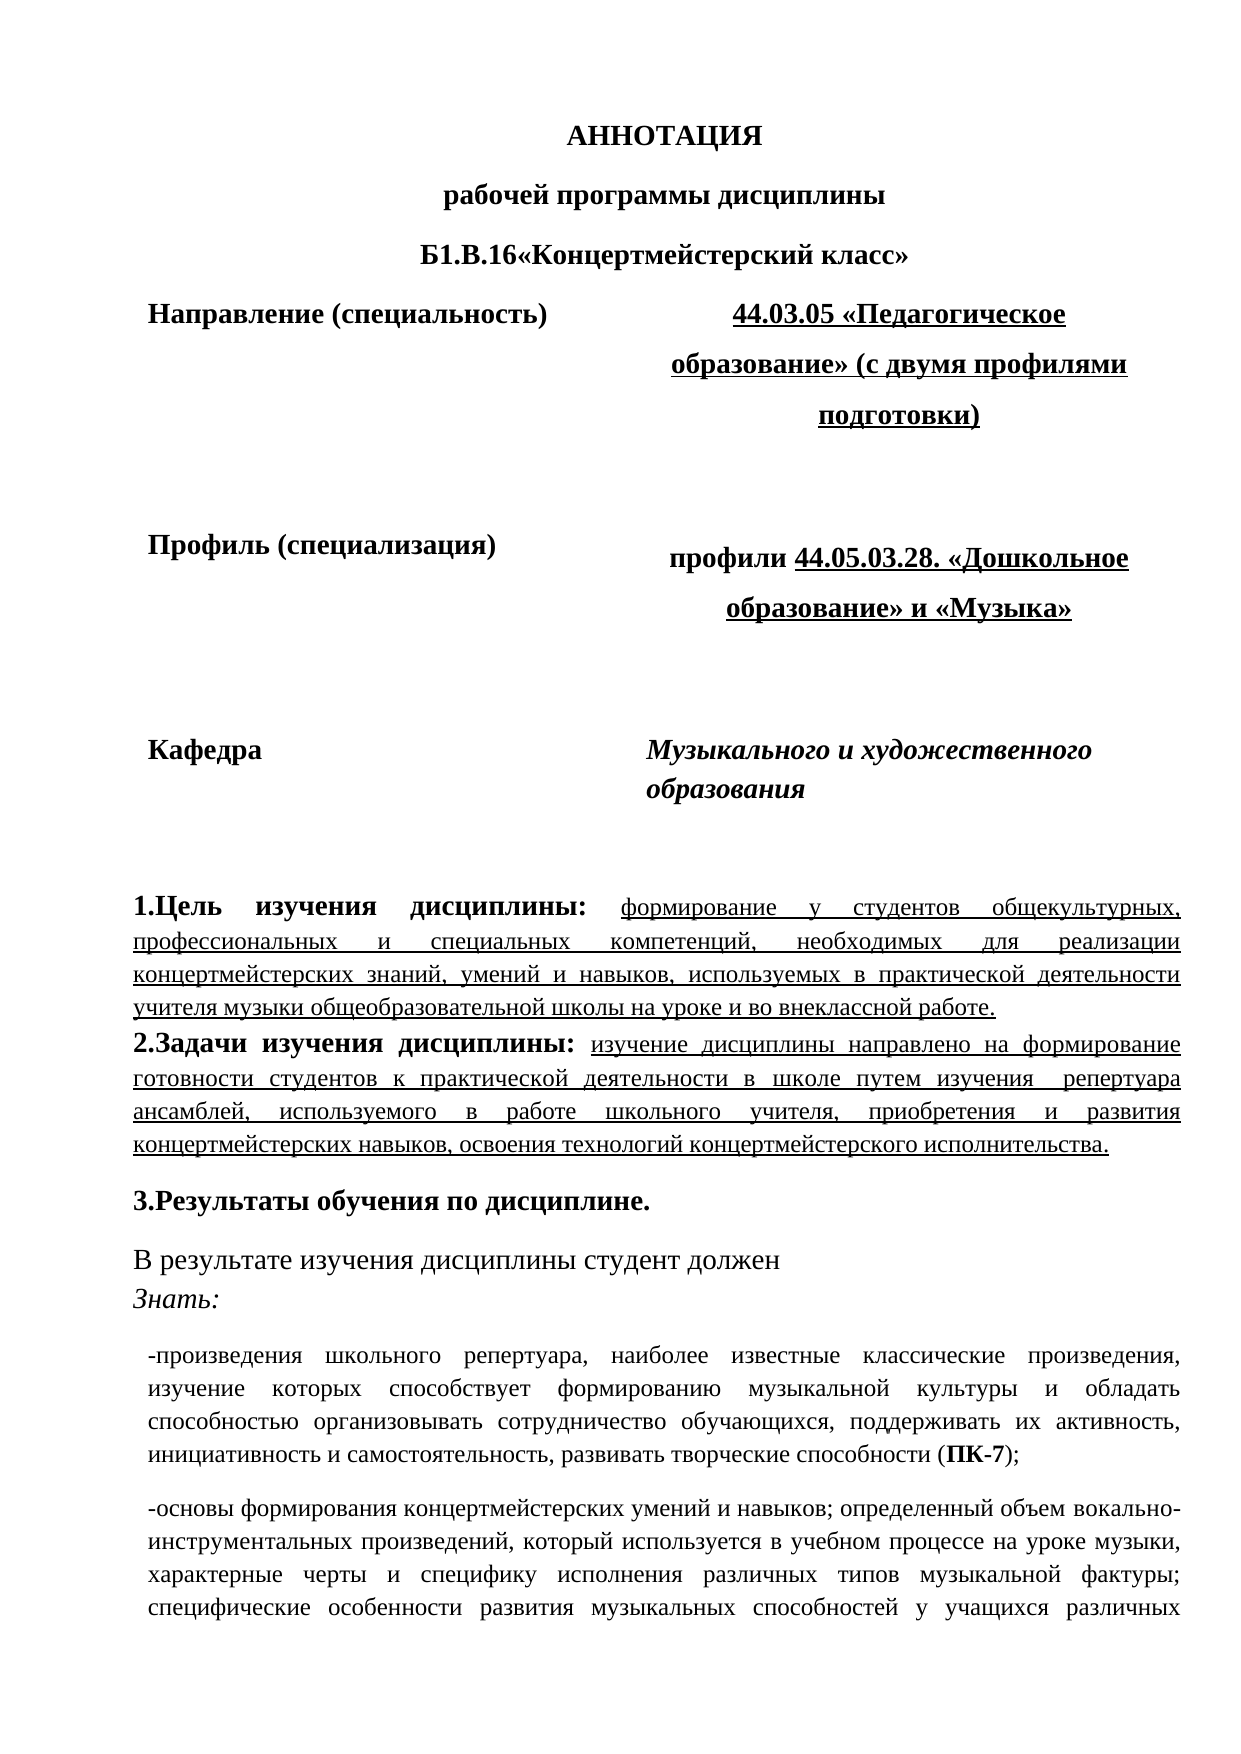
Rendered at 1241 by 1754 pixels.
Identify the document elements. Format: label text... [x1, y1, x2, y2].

text 2.Задачи изучения дисциплины: изучение дисциплины направлено на формирование готовности студентов к практической деятельности в школе путем изучения репертуара ансамблей, используемого в работе школьного учителя, приобретения и развития концертмейстерских навыков, освоения технологий концертмейстерского исполнительства. [133, 1123, 1181, 1158]
text 1.Цель изучения дисциплины: формирование у студентов общекультурных, профессиональных и специальных компетенций, необходимых для реализации концертмейстерских знаний, умений и навыков, используемых в практической деятельности учителя музыки общеобразовательной школы на уроке и во внеклассной работе. [133, 888, 1181, 951]
text 1.Цель изучения дисциплины: формирование у студентов общекультурных, профессиональных и специальных компетенций, необходимых для реализации концертмейстерских знаний, умений и навыков, используемых в практической деятельности учителя музыки общеобразовательной школы на уроке и во внеклассной работе. [133, 986, 1181, 1021]
list В результате изучения дисциплины студент должен [133, 1242, 1181, 1276]
text АННОТАЦИЯ [148, 118, 1181, 152]
text 2.Задачи изучения дисциплины: изучение дисциплины направлено на формирование готовности студентов к практической деятельности в школе путем изучения репертуара ансамблей, используемого в работе школьного учителя, приобретения и развития концертмейстерских навыков, освоения технологий концертмейстерского исполнительства. [133, 1090, 1181, 1121]
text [148, 1493, 1181, 1621]
text 3.Результаты обучения по дисциплине. [133, 1183, 1181, 1217]
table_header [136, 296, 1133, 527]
text рабочей программы дисциплины [148, 177, 1181, 211]
list Знать: [133, 1281, 1181, 1314]
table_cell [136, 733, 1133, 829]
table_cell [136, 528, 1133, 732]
text Б1.В.16«Концертмейстерский класс» [148, 237, 1181, 270]
text 1.Цель изучения дисциплины: формирование у студентов общекультурных, профессиональных и специальных компетенций, необходимых для реализации концертмейстерских знаний, умений и навыков, используемых в практической деятельности учителя музыки общеобразовательной школы на уроке и во внеклассной работе. [133, 953, 1181, 984]
text -произведения школьного репертуара, наиболее известные классические произведения, изучение которых способствует формированию музыкальной культуры и обладать способностью организовывать сотрудничество обучающихся, поддерживать их активность, инициативность и самостоятельность, развивать творческие способности (ПК-7); [148, 1340, 1181, 1468]
text 2.Задачи изучения дисциплины: изучение дисциплины направлено на формирование готовности студентов к практической деятельности в школе путем изучения репертуара ансамблей, используемого в работе школьного учителя, приобретения и развития концертмейстерских навыков, освоения технологий концертмейстерского исполнительства. [133, 1025, 1181, 1088]
